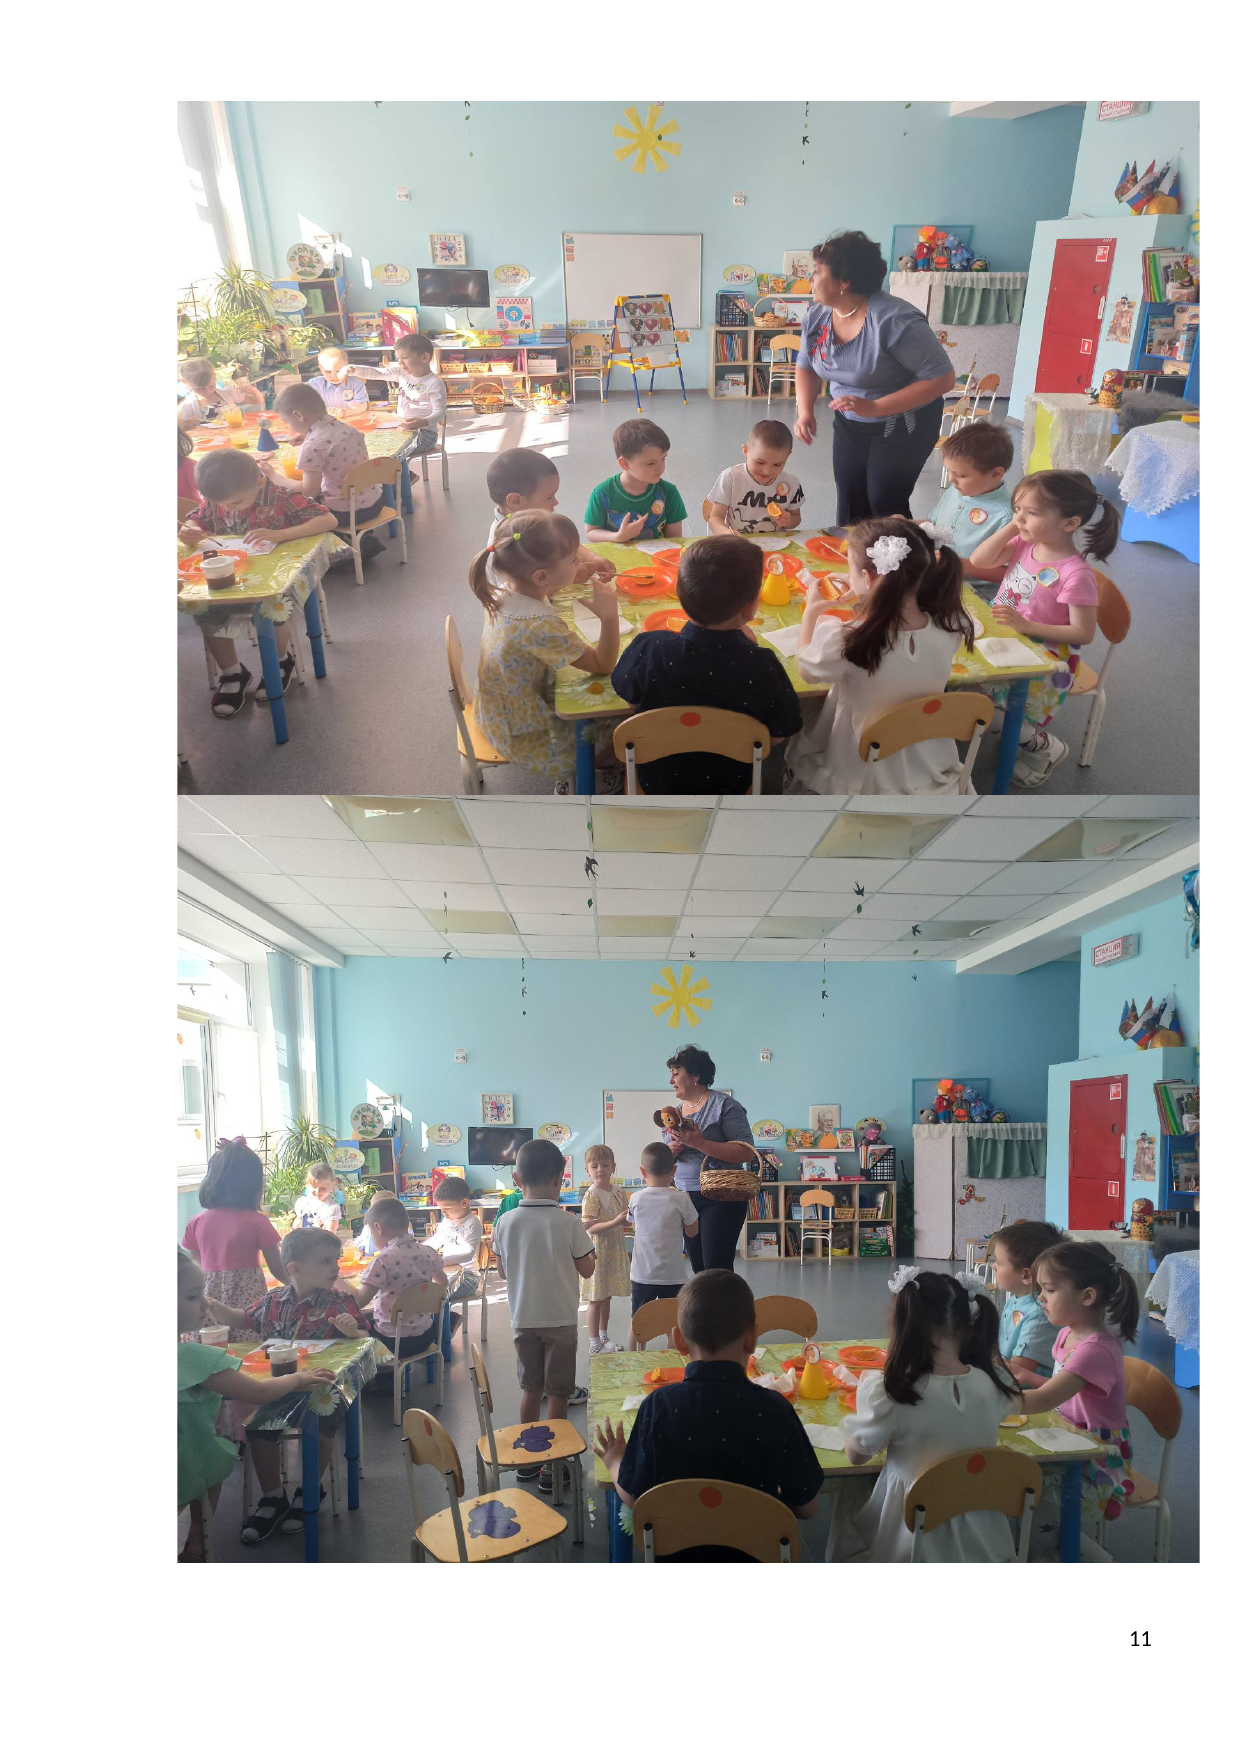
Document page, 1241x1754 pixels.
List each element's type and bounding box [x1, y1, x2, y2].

picture [177, 101, 1200, 1563]
